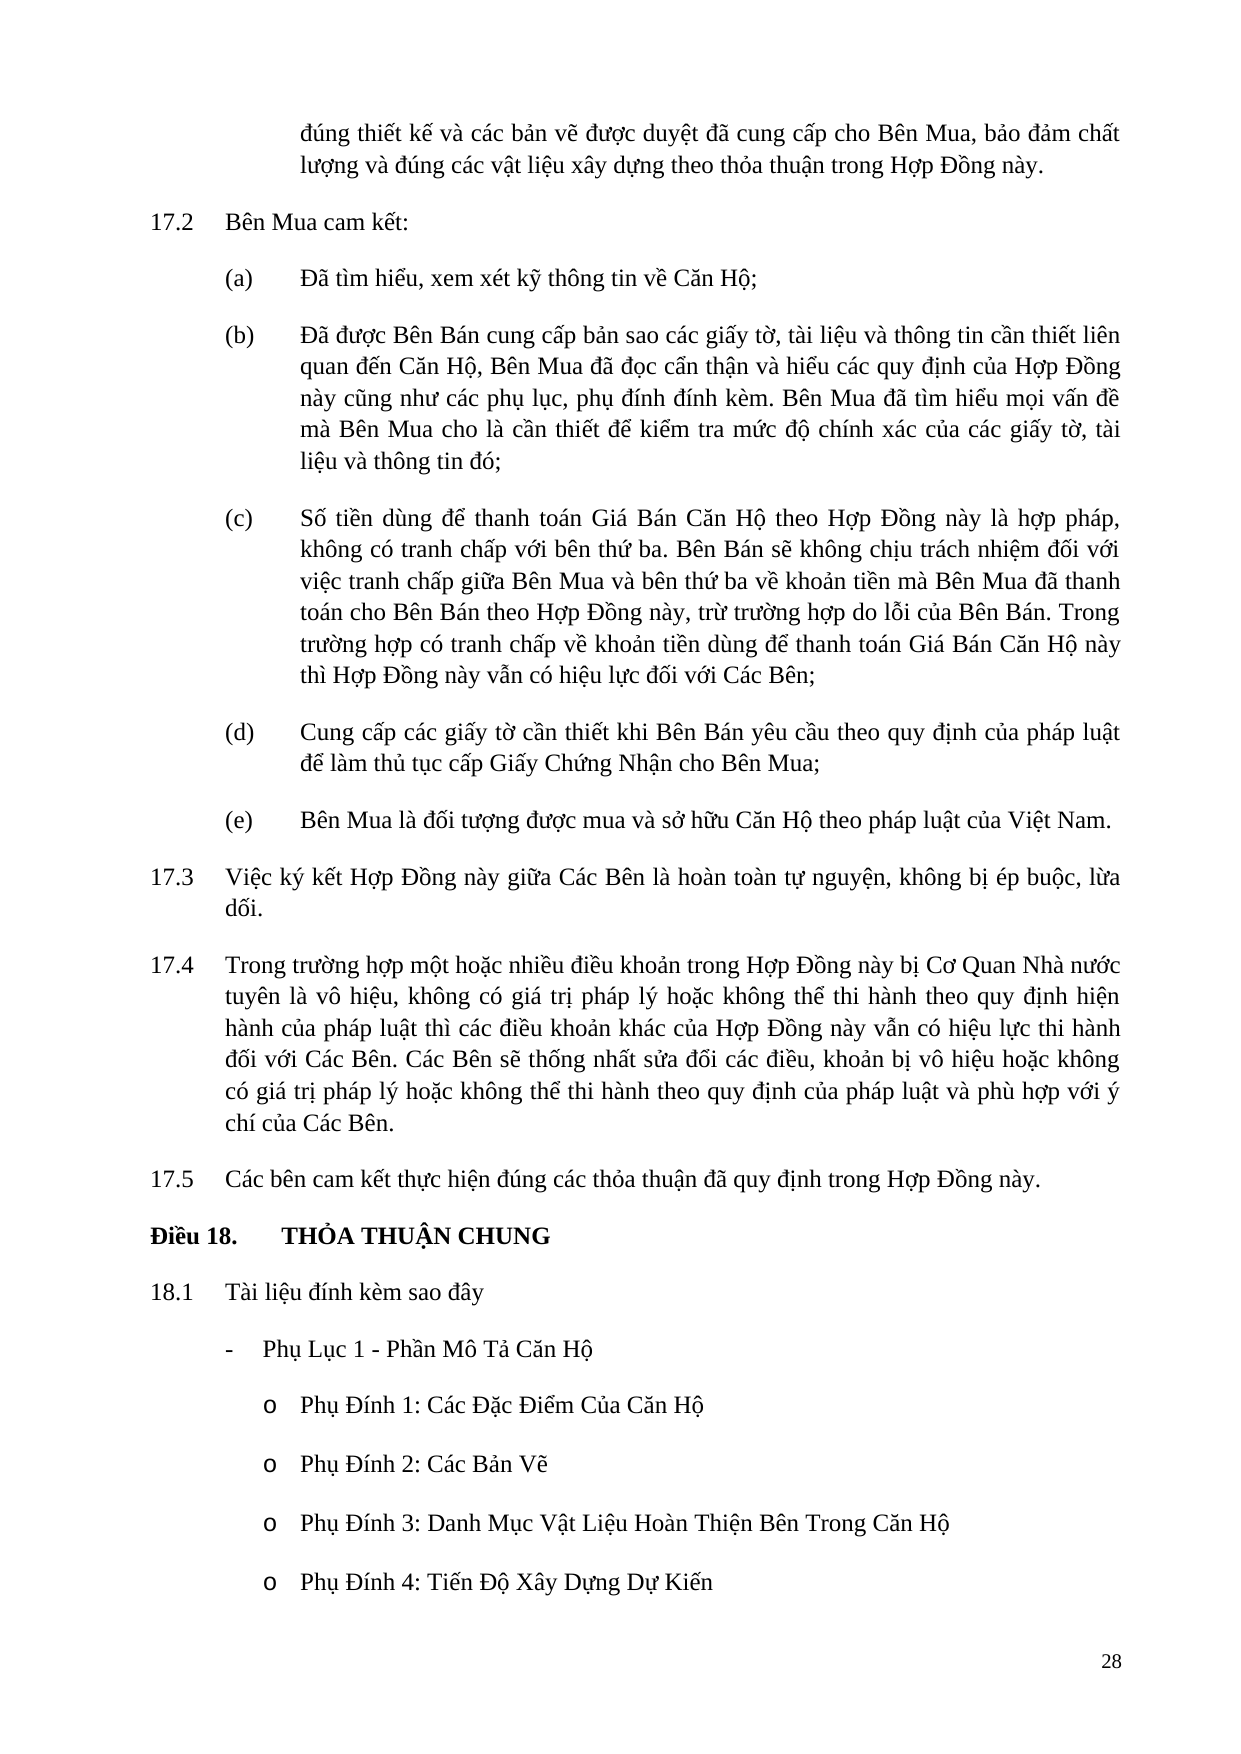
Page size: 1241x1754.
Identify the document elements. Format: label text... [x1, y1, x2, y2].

list Phụ Đính 1: Các Đặc Điểm Của Căn Hộ [262, 1390, 1122, 1421]
subtitle Số tiền dùng để thanh toán Giá Bán Căn Hộ theo Hợp Đồng này là hợp pháp, không có tranh chấp với bên thứ ba. Bên Bán sẽ không chịu trách nhiệm đối với việc tranh chấp giữa Bên Mua và bên thứ ba về khoản tiền mà Bên Mua đã thanh toán cho Bên Bán theo Hợp Đồng này, trừ trường hợp do lỗi của Bên Bán. Trong trường hợp có tranh chấp về khoản tiền dùng để thanh toán Giá Bán Căn Hộ này thì Hợp Đồng này vẫn có hiệu lực đối với Các Bên; [225, 503, 1122, 689]
subtitle Cung cấp các giấy tờ cần thiết khi Bên Bán yêu cầu theo quy định của pháp luật để làm thủ tục cấp Giấy Chứng Nhận cho Bên Mua; [225, 717, 1122, 777]
list Phụ Đính 3: Danh Mục Vật Liệu Hoàn Thiện Bên Trong Căn Hộ [262, 1508, 1122, 1539]
subtitle Các bên cam kết thực hiện đúng các thỏa thuận đã quy định trong Hợp Đồng này. [150, 1164, 1122, 1193]
list Phụ Lục 1 - Phần Mô Tả Căn Hộ [225, 1334, 1122, 1363]
subtitle Bên Mua là đối tượng được mua và sở hữu Căn Hộ theo pháp luật của Việt Nam. [225, 805, 1122, 834]
subtitle Bên Mua cam kết: [150, 207, 1122, 235]
subtitle Trong trường hợp một hoặc nhiều điều khoản trong Hợp Đồng này bị Cơ Quan Nhà nước tuyên là vô hiệu, không có giá trị pháp lý hoặc không thể thi hành theo quy định hiện hành của pháp luật thì các điều khoản khác của Hợp Đồng này vẫn có hiệu lực thi hành đối với Các Bên. Các Bên sẽ thống nhất sửa đổi các điều, khoản bị vô hiệu hoặc không có giá trị pháp lý hoặc không thể thi hành theo quy định của pháp luật và phù hợp với ý chí của Các Bên. [150, 950, 1122, 1136]
subtitle THỎA THUẬN CHUNG [150, 1221, 1122, 1249]
subtitle Đã được Bên Bán cung cấp bản sao các giấy tờ, tài liệu và thông tin cần thiết liên quan đến Căn Hộ, Bên Mua đã đọc cẩn thận và hiểu các quy định của Hợp Đồng này cũng như các phụ lục, phụ đính đính kèm. Bên Mua đã tìm hiểu mọi vấn đề mà Bên Mua cho là cần thiết để kiểm tra mức độ chính xác của các giấy tờ, tài liệu và thông tin đó; [225, 320, 1122, 475]
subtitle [225, 118, 1122, 179]
list Phụ Đính 2: Các Bản Vẽ [262, 1449, 1122, 1480]
subtitle Đã tìm hiểu, xem xét kỹ thông tin về Căn Hộ; [225, 263, 1122, 292]
subtitle Việc ký kết Hợp Đồng này giữa Các Bên là hoàn toàn tự nguyện, không bị ép buộc, lừa dối. [150, 862, 1122, 922]
subtitle Tài liệu đính kèm sao đây [150, 1277, 1122, 1306]
list Phụ Đính 4: Tiến Độ Xây Dựng Dự Kiến [262, 1567, 1122, 1598]
